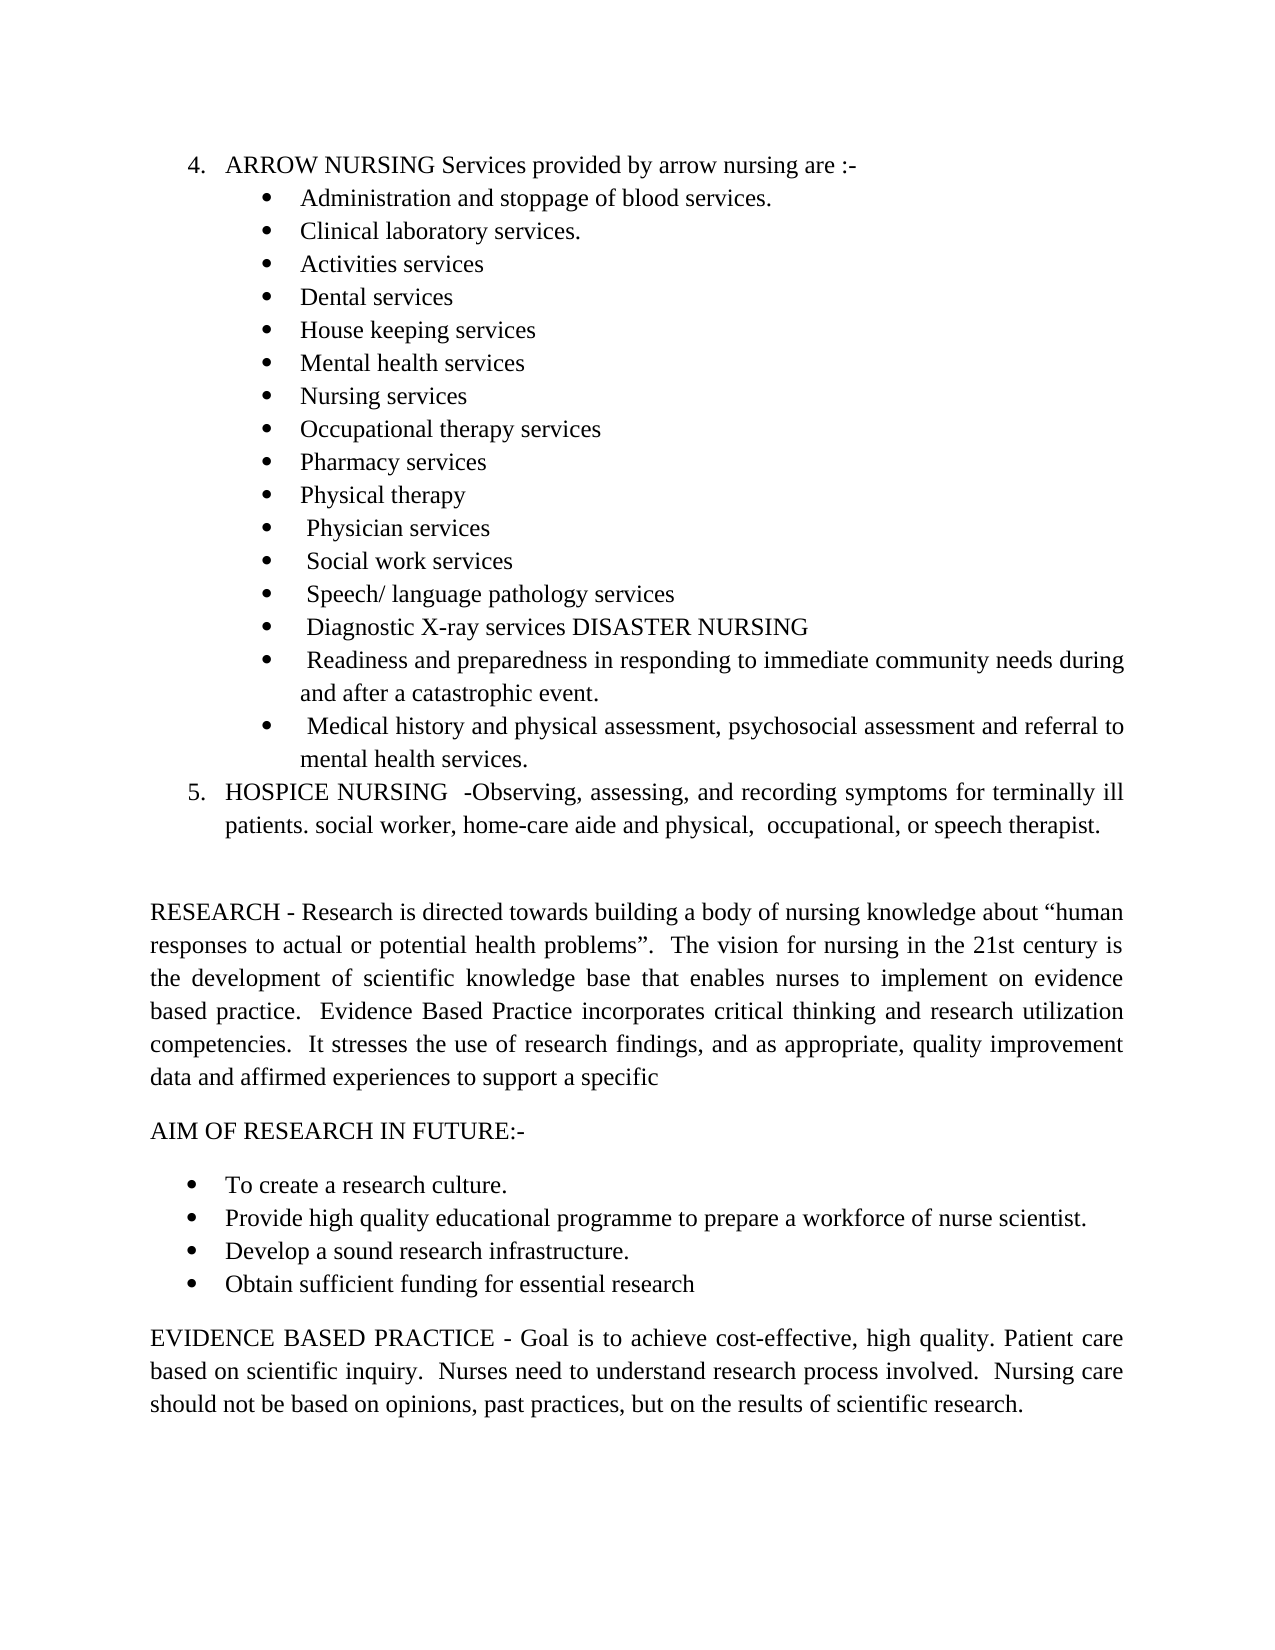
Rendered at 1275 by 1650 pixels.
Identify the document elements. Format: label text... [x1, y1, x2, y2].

text EVIDENCE BASED PRACTICE - Goal is to achieve cost-effective, high quality. Patient care based on scientific inquiry. Nurses need to understand research process involved. Nursing care should not be based on opinions, past practices, but on the results of scientific research. [150, 1323, 1125, 1418]
list Diagnostic X-ray services DISASTER NURSING [262, 612, 1125, 641]
text AIM OF RESEARCH IN FUTURE:- [150, 1116, 1125, 1145]
list Dental services [262, 282, 1125, 311]
list Mental health services [262, 348, 1125, 377]
list Nursing services [262, 381, 1125, 410]
list Speech/ language pathology services [262, 579, 1125, 608]
text RESEARCH - Research is directed towards building a body of nursing knowledge about “human responses to actual or potential health problems”. The vision for nursing in the 21st century is the development of scientific knowledge base that enables nurses to implement on evidence based practice. Evidence Based Practice incorporates critical thinking and research utilization competencies. It stresses the use of research findings, and as appropriate, quality improvement data and affirmed experiences to support a specific [150, 897, 1125, 1091]
list Activities services [262, 249, 1125, 278]
list Physician services [262, 513, 1125, 542]
list Pharmacy services [262, 447, 1125, 476]
list Medical history and physical assessment, psychosocial assessment and referral to mental health services. [262, 711, 1125, 773]
list HOSPICE NURSING -Observing, assessing, and recording symptoms for terminally ill patients. social worker, home-care aide and physical, occupational, or speech therapist. [187, 777, 1125, 839]
list Obtain sufficient funding for essential research [187, 1269, 1125, 1298]
list ARROW NURSING Services provided by arrow nursing are :- [187, 150, 1125, 179]
list Occupational therapy services [262, 414, 1125, 443]
list Readiness and preparedness in responding to immediate community needs during and after a catastrophic event. [262, 645, 1125, 707]
list House keeping services [262, 315, 1125, 344]
list Physical therapy [262, 480, 1125, 509]
list To create a research culture. [187, 1170, 1125, 1199]
list Provide high quality educational programme to prepare a workforce of nurse scientist. [187, 1203, 1125, 1232]
list Social work services [262, 546, 1125, 575]
list Clinical laboratory services. [262, 216, 1125, 245]
list Administration and stoppage of blood services. [262, 183, 1125, 212]
list Develop a sound research infrastructure. [187, 1236, 1125, 1265]
